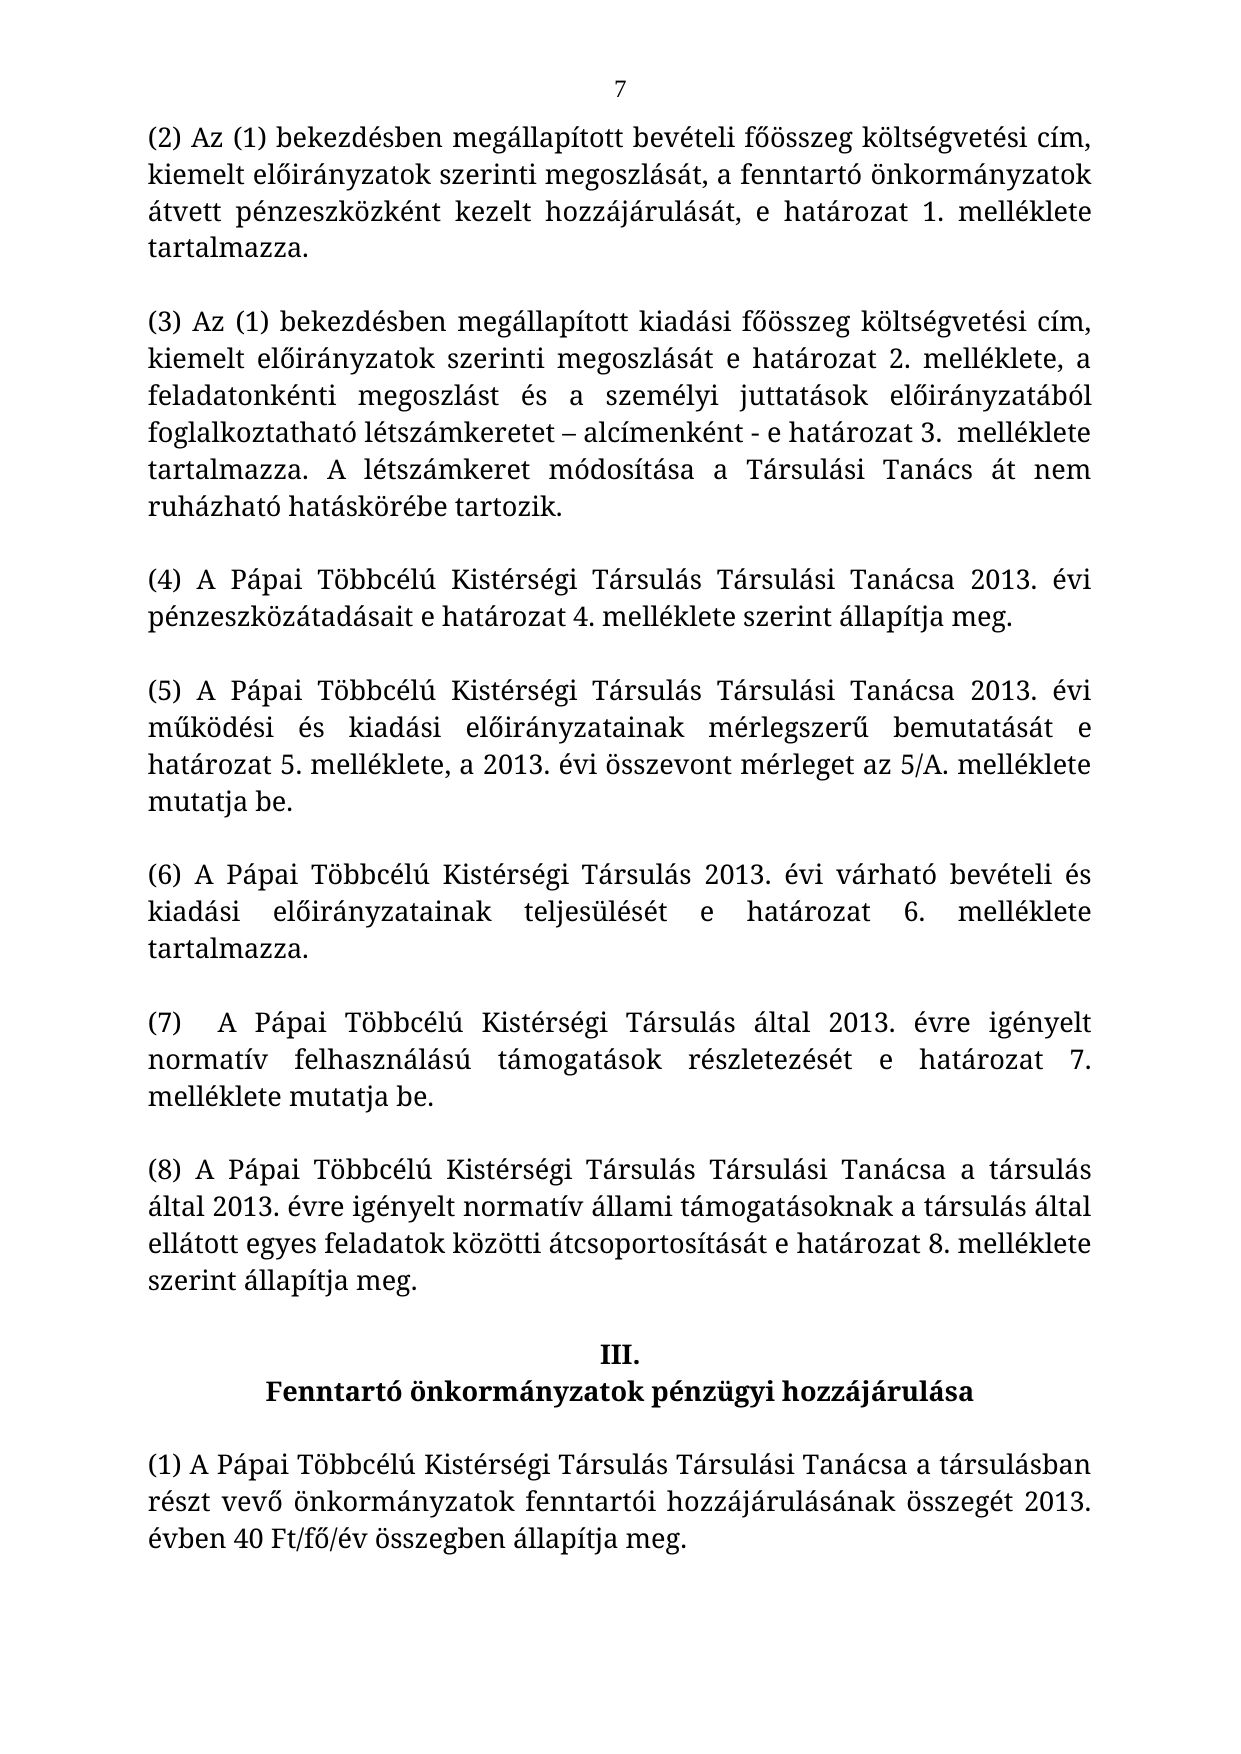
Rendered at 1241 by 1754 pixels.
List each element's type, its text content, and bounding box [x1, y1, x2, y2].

text (3) Az (1) bekezdésben megállapított kiadási főösszeg költségvetési cím, kiemelt előirányzatok szerinti megoszlását e határozat 2. melléklete, a feladatonkénti megoszlást és a személyi juttatások előirányzatából foglalkoztatható létszámkeretet – alcímenként - e határozat 3. melléklete tartalmazza. A létszámkeret módosítása a Társulási Tanács át nem ruházható hatáskörébe tartozik. [148, 303, 1093, 524]
text (7) A Pápai Többcélú Kistérségi Társulás által 2013. évre igényelt normatív felhasználású támogatások részletezését e határozat 7. melléklete mutatja be. [148, 1003, 1093, 1114]
text (6) A Pápai Többcélú Kistérségi Társulás 2013. évi várható bevételi és kiadási előirányzatainak teljesülését e határozat 6. melléklete tartalmazza. [148, 856, 1093, 966]
text (1) A Pápai Többcélú Kistérségi Társulás Társulási Tanácsa a társulásban részt vevő önkormányzatok fenntartói hozzájárulásának összegét 2013. évben 40 Ft/fő/év összegben állapítja meg. [148, 1446, 1093, 1556]
text III. [148, 1335, 1093, 1372]
text (5) A Pápai Többcélú Kistérségi Társulás Társulási Tanácsa 2013. évi működési és kiadási előirányzatainak mérlegszerű bemutatását e határozat 5. melléklete, a 2013. évi összevont mérleget az 5/A. melléklete mutatja be. [148, 671, 1093, 819]
text (4) A Pápai Többcélú Kistérségi Társulás Társulási Tanácsa 2013. évi pénzeszközátadásait e határozat 4. melléklete szerint állapítja meg. [148, 561, 1093, 634]
text Fenntartó önkormányzatok pénzügyi hozzájárulása [148, 1372, 1093, 1409]
text (2) Az (1) bekezdésben megállapított bevételi főösszeg költségvetési cím, kiemelt előirányzatok szerinti megoszlását, a fenntartó önkormányzatok átvett pénzeszközként kezelt hozzájárulását, e határozat 1. melléklete tartalmazza. [148, 118, 1093, 266]
text (8) A Pápai Többcélú Kistérségi Társulás Társulási Tanácsa a társulás által 2013. évre igényelt normatív állami támogatásoknak a társulás által ellátott egyes feladatok közötti átcsoportosítását e határozat 8. melléklete szerint állapítja meg. [148, 1151, 1093, 1298]
